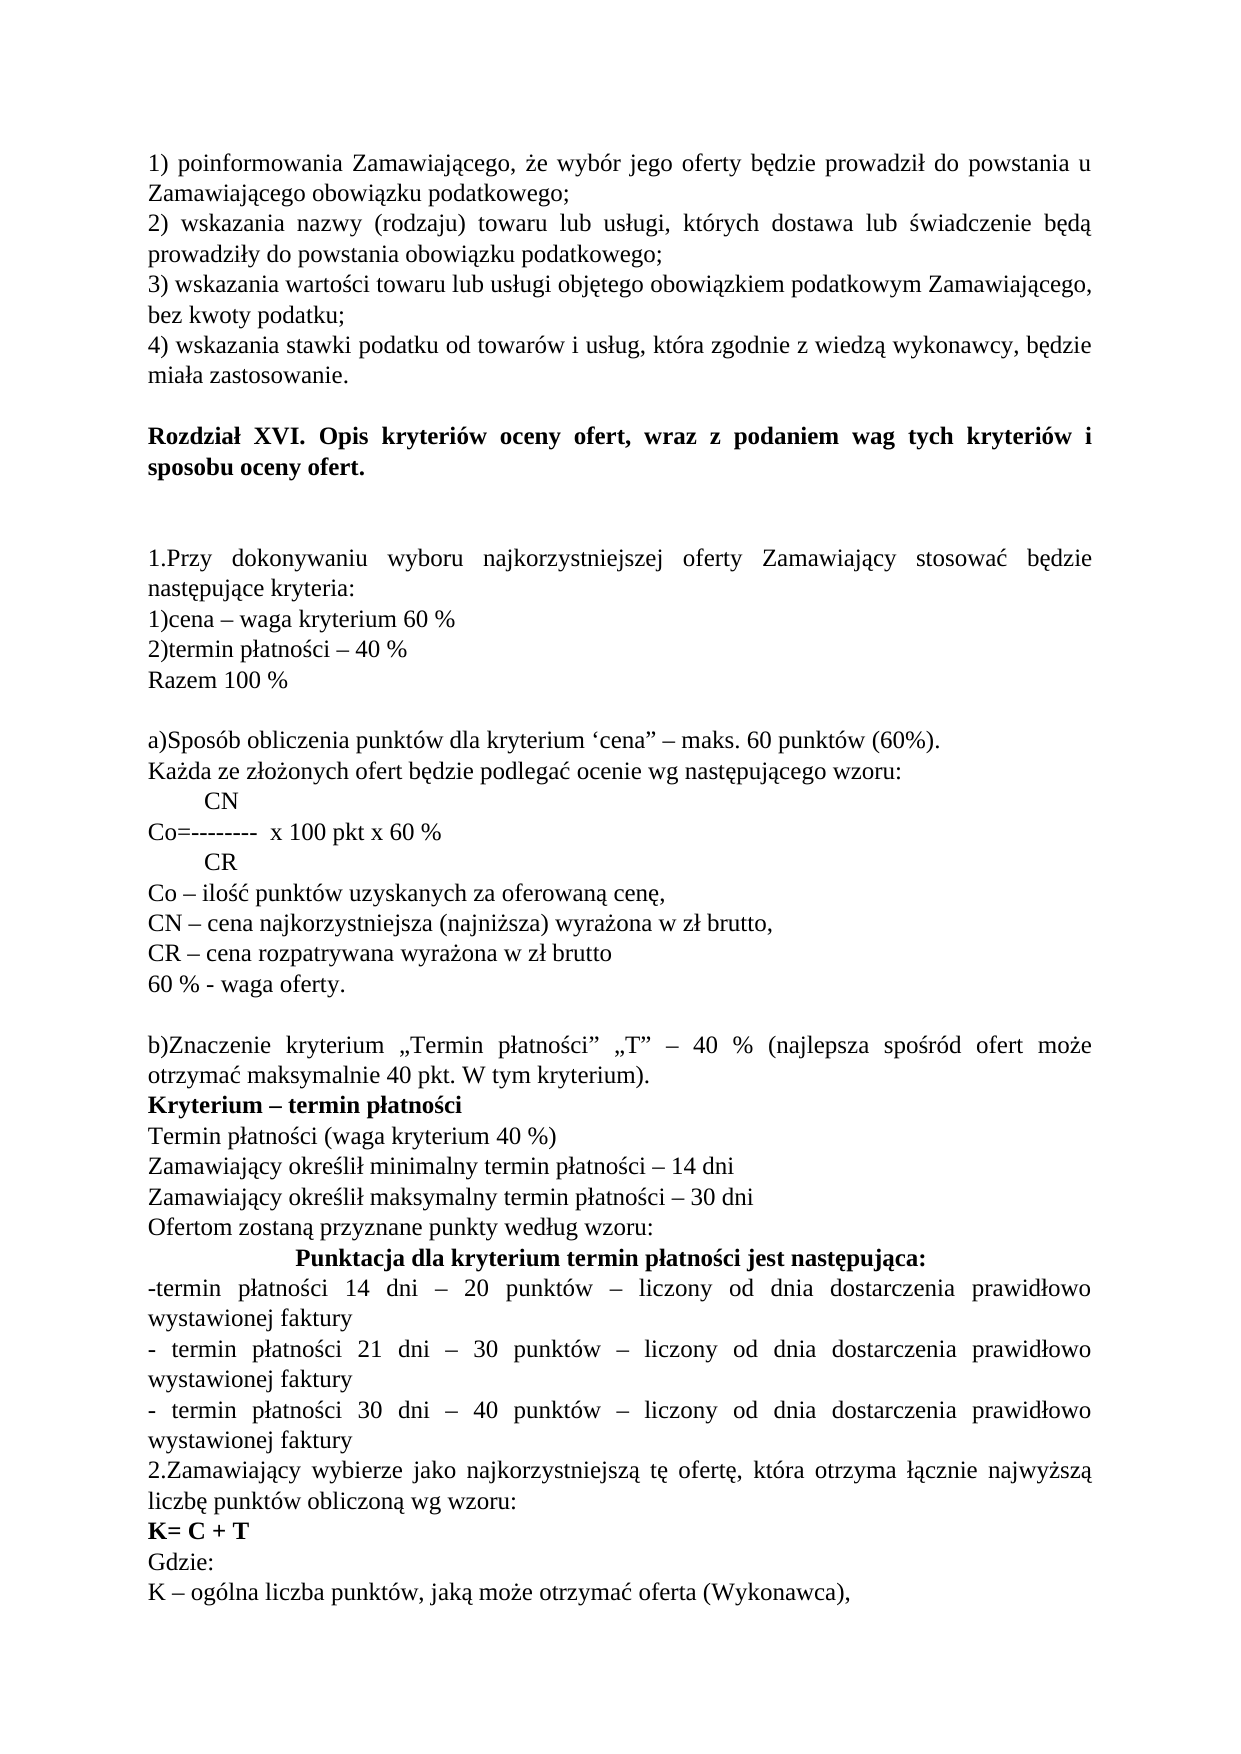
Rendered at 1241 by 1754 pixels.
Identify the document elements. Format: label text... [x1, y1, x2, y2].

text Co – ilość punktów uzyskanych za oferowaną cenę, [148, 878, 1093, 906]
text CN [148, 786, 1093, 815]
text Zamawiający określił maksymalny termin płatności – 30 dni [148, 1182, 1093, 1211]
text - termin płatności 30 dni – 40 punktów – liczony od dnia dostarczenia prawidłowo wystawionej faktury [148, 1395, 1093, 1454]
text Zamawiający określił minimalny termin płatności – 14 dni [148, 1151, 1093, 1180]
text Co=-------- x 100 pkt x 60 % [148, 817, 1093, 846]
text Termin płatności (waga kryterium 40 %) [148, 1121, 1093, 1150]
text K – ogólna liczba punktów, jaką może otrzymać oferta (Wykonawca), [148, 1577, 1093, 1606]
text 60 % - waga oferty. [148, 969, 1093, 998]
text 4) wskazania stawki podatku od towarów i usług, która zgodnie z wiedzą wykonawcy, będzie miała zastosowanie. [148, 330, 1093, 389]
text b)Znaczenie kryterium „Termin płatności” „T” – 40 % (najlepsza spośród ofert może otrzymać maksymalnie 40 pkt. W tym kryterium). [148, 1030, 1093, 1089]
text 1.Przy dokonywaniu wyboru najkorzystniejszej oferty Zamawiający stosować będzie następujące kryteria: [148, 543, 1093, 602]
text 2.Zamawiający wybierze jako najkorzystniejszą tę ofertę, która otrzyma łącznie najwyższą liczbę punktów obliczoną wg wzoru: [148, 1456, 1093, 1515]
text Razem 100 % [148, 665, 1093, 693]
text 2)termin płatności – 40 % [148, 634, 1093, 663]
text CN – cena najkorzystniejsza (najniższa) wyrażona w zł brutto, [148, 908, 1093, 937]
text CR [148, 847, 1093, 876]
text CR – cena rozpatrywana wyrażona w zł brutto [148, 938, 1093, 967]
text Każda ze złożonych ofert będzie podlegać ocenie wg następującego wzoru: [148, 756, 1093, 785]
text -termin płatności 14 dni – 20 punktów – liczony od dnia dostarczenia prawidłowo wystawionej faktury [148, 1273, 1093, 1332]
text Gdzie: [148, 1547, 1093, 1576]
text a)Sposób obliczenia punktów dla kryterium ‘cena” – maks. 60 punktów (60%). [148, 726, 1093, 754]
text 3) wskazania wartości towaru lub usługi objętego obowiązkiem podatkowym Zamawiającego, bez kwoty podatku; [148, 269, 1093, 328]
text Punktacja dla kryterium termin płatności jest następująca: [148, 1243, 1093, 1271]
text 2) wskazania nazwy (rodzaju) towaru lub usługi, których dostawa lub świadczenie będą prowadziły do powstania obowiązku podatkowego; [148, 208, 1093, 268]
text - termin płatności 21 dni – 30 punktów – liczony od dnia dostarczenia prawidłowo wystawionej faktury [148, 1334, 1093, 1393]
text Ofertom zostaną przyznane punkty według wzoru: [148, 1212, 1093, 1241]
text K= C + T [148, 1516, 1093, 1545]
text 1) poinformowania Zamawiającego, że wybór jego oferty będzie prowadził do powstania u Zamawiającego obowiązku podatkowego; [148, 148, 1093, 207]
text Rozdział XVI. Opis kryteriów oceny ofert, wraz z podaniem wag tych kryteriów i sposobu oceny ofert. [148, 421, 1093, 481]
text Kryterium – termin płatności [148, 1091, 1093, 1119]
text 1)cena – waga kryterium 60 % [148, 604, 1093, 633]
